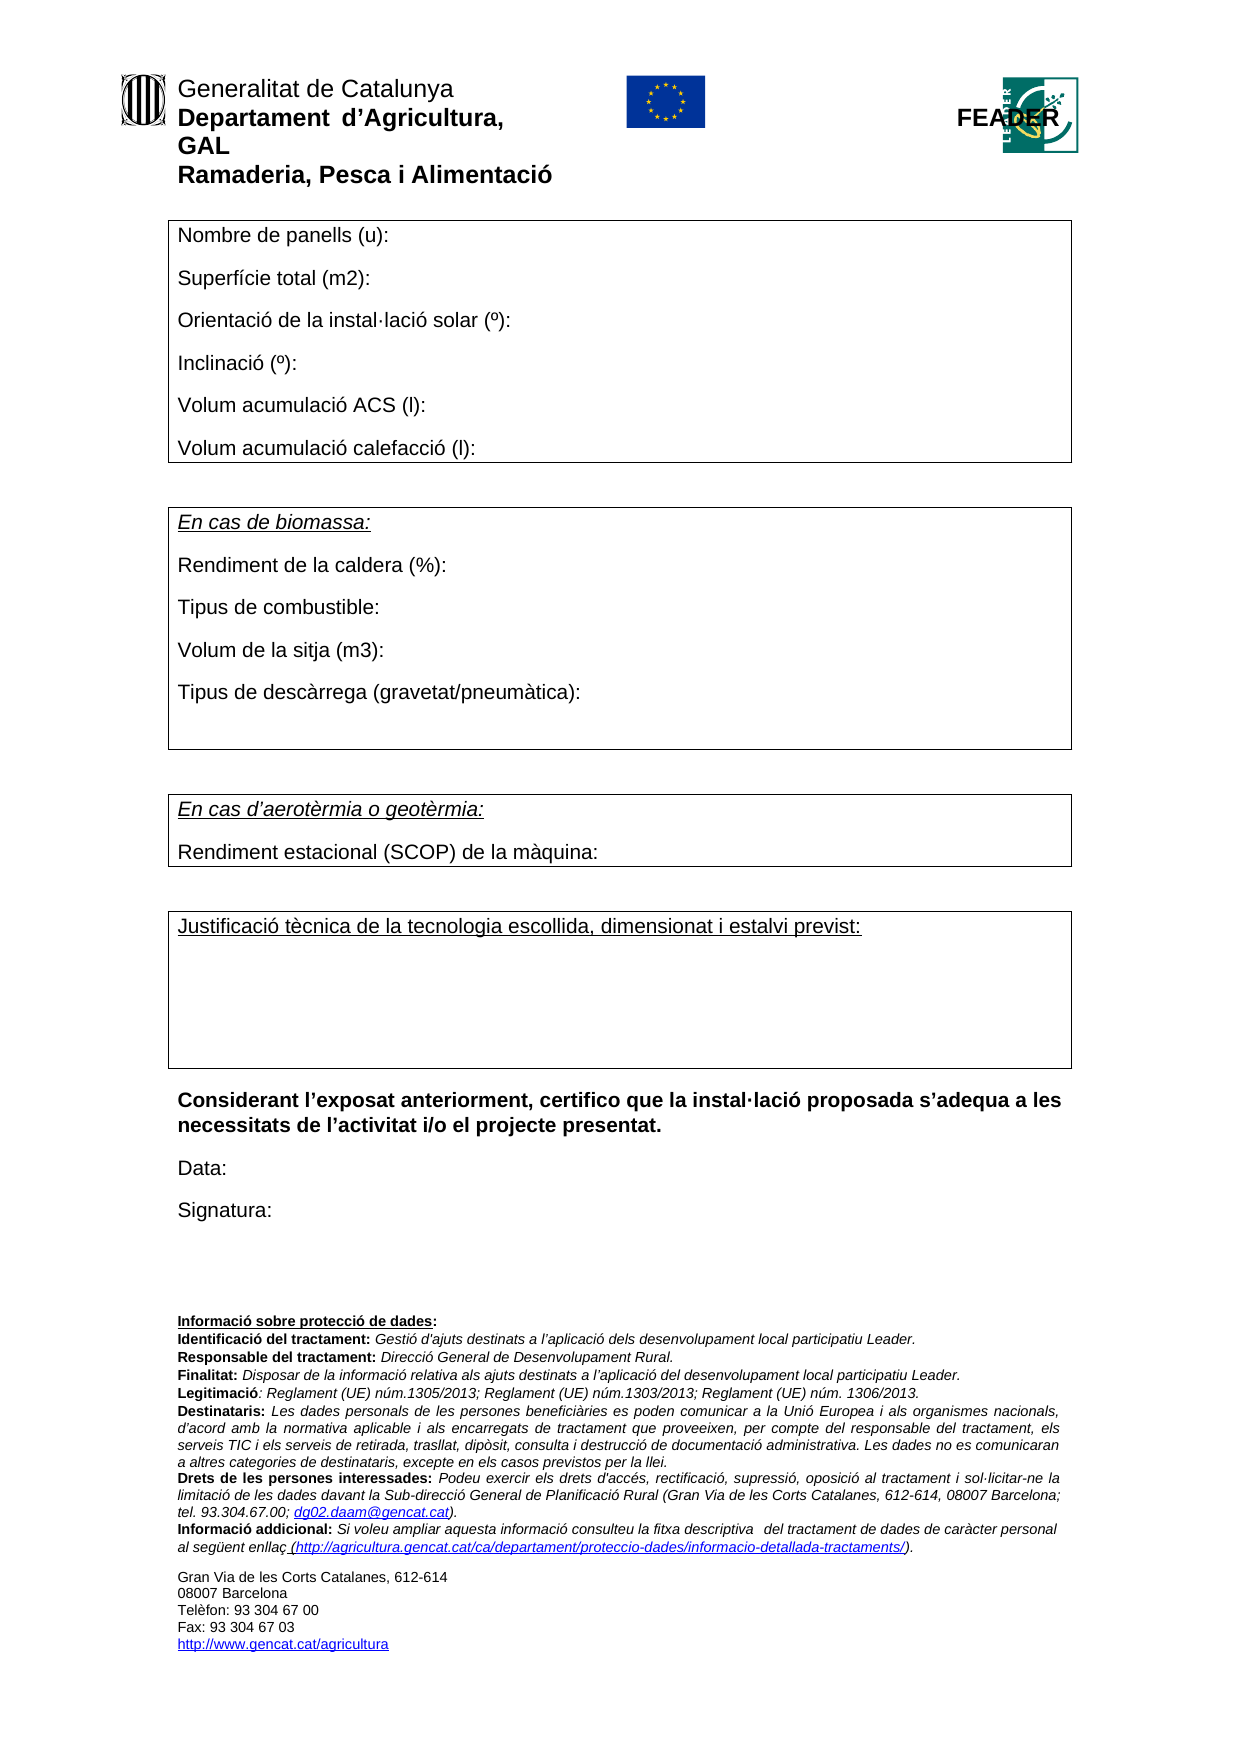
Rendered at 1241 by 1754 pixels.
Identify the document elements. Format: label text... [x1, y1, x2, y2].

text Rendiment estacional (SCOP) de la màquina: [169, 837, 1071, 866]
text Identificació del tractament: Gestió d'ajuts destinats a l’aplicació dels desenvolupament local participatiu Leader. [177, 1331, 1063, 1348]
text Volum acumulació ACS (l): [169, 390, 1071, 417]
text En cas de biomassa: [169, 508, 1071, 534]
text Orientació de la instal·lació solar (º): [169, 305, 1071, 332]
text Considerant l’exposat anteriorment, certifico que la instal·lació proposada s’adequa a les necessitats de l’activitat i/o el projecte presentat. [177, 1087, 1063, 1137]
picture [121, 74, 166, 126]
text Informació sobre protecció de dades: [177, 1313, 1063, 1329]
text Responsable del tractament: Direcció General de Desenvolupament Rural. [177, 1349, 1063, 1366]
text Volum de la sitja (m3): [169, 634, 1071, 662]
text En cas d’aerotèrmia o geotèrmia: [169, 795, 1071, 821]
text Volum acumulació calefacció (l): [169, 432, 1071, 462]
text Rendiment de la caldera (%): [169, 549, 1071, 577]
text Tipus de combustible: [169, 592, 1071, 619]
text Superfície total (m2): [169, 262, 1071, 289]
text Informació addicional: Si voleu ampliar aquesta informació consulteu la fitxa descriptiva del tractament de dades de caràcter personal al següent enllaç (http://agricultura.gencat.cat/ca/departament/proteccio-dades/informacio-detallada-tractaments/). [177, 1520, 1063, 1555]
text Destinataris: Les dades personals de les persones beneficiàries es poden comunicar a la Unió Europea i als organismes nacionals, d’acord amb la normativa aplicable i als encarregats de tractament que proveeixen, per compte del responsable del tractament, els serveis TIC i els serveis de retirada, trasllat, dipòsit, consulta i destrucció de documentació administrativa. Les dades no es comunicaran a altres categories de destinataris, excepte en els casos previstos per la llei. [177, 1403, 1063, 1470]
text Drets de les persones interessades: Podeu exercir els drets d'accés, rectificació, supressió, oposició al tractament i sol·licitar-ne la limitació de les dades davant la Sub-direcció General de Planificació Rural (Gran Via de les Corts Catalanes, 612-614, 08007 Barcelona; tel. 93.304.67.00; dg02.daam@gencat.cat). [177, 1470, 1063, 1520]
text Nombre de panells (u): [169, 221, 1071, 247]
text Finalitat: Disposar de la informació relativa als ajuts destinats a l’aplicació del desenvolupament local participatiu Leader. [177, 1367, 1063, 1384]
text Tipus de descàrrega (gravetat/pneumàtica): [169, 677, 1071, 704]
text Justificació tècnica de la tecnologia escollida, dimensionat i estalvi previst: [169, 912, 1071, 938]
text Inclinació (º): [169, 347, 1071, 374]
text Legitimació: Reglament (UE) núm.1305/2013; Reglament (UE) núm.1303/2013; Reglament (UE) núm. 1306/2013. [177, 1385, 1063, 1402]
text Data: [177, 1156, 1063, 1180]
text Signatura: [177, 1198, 1063, 1222]
